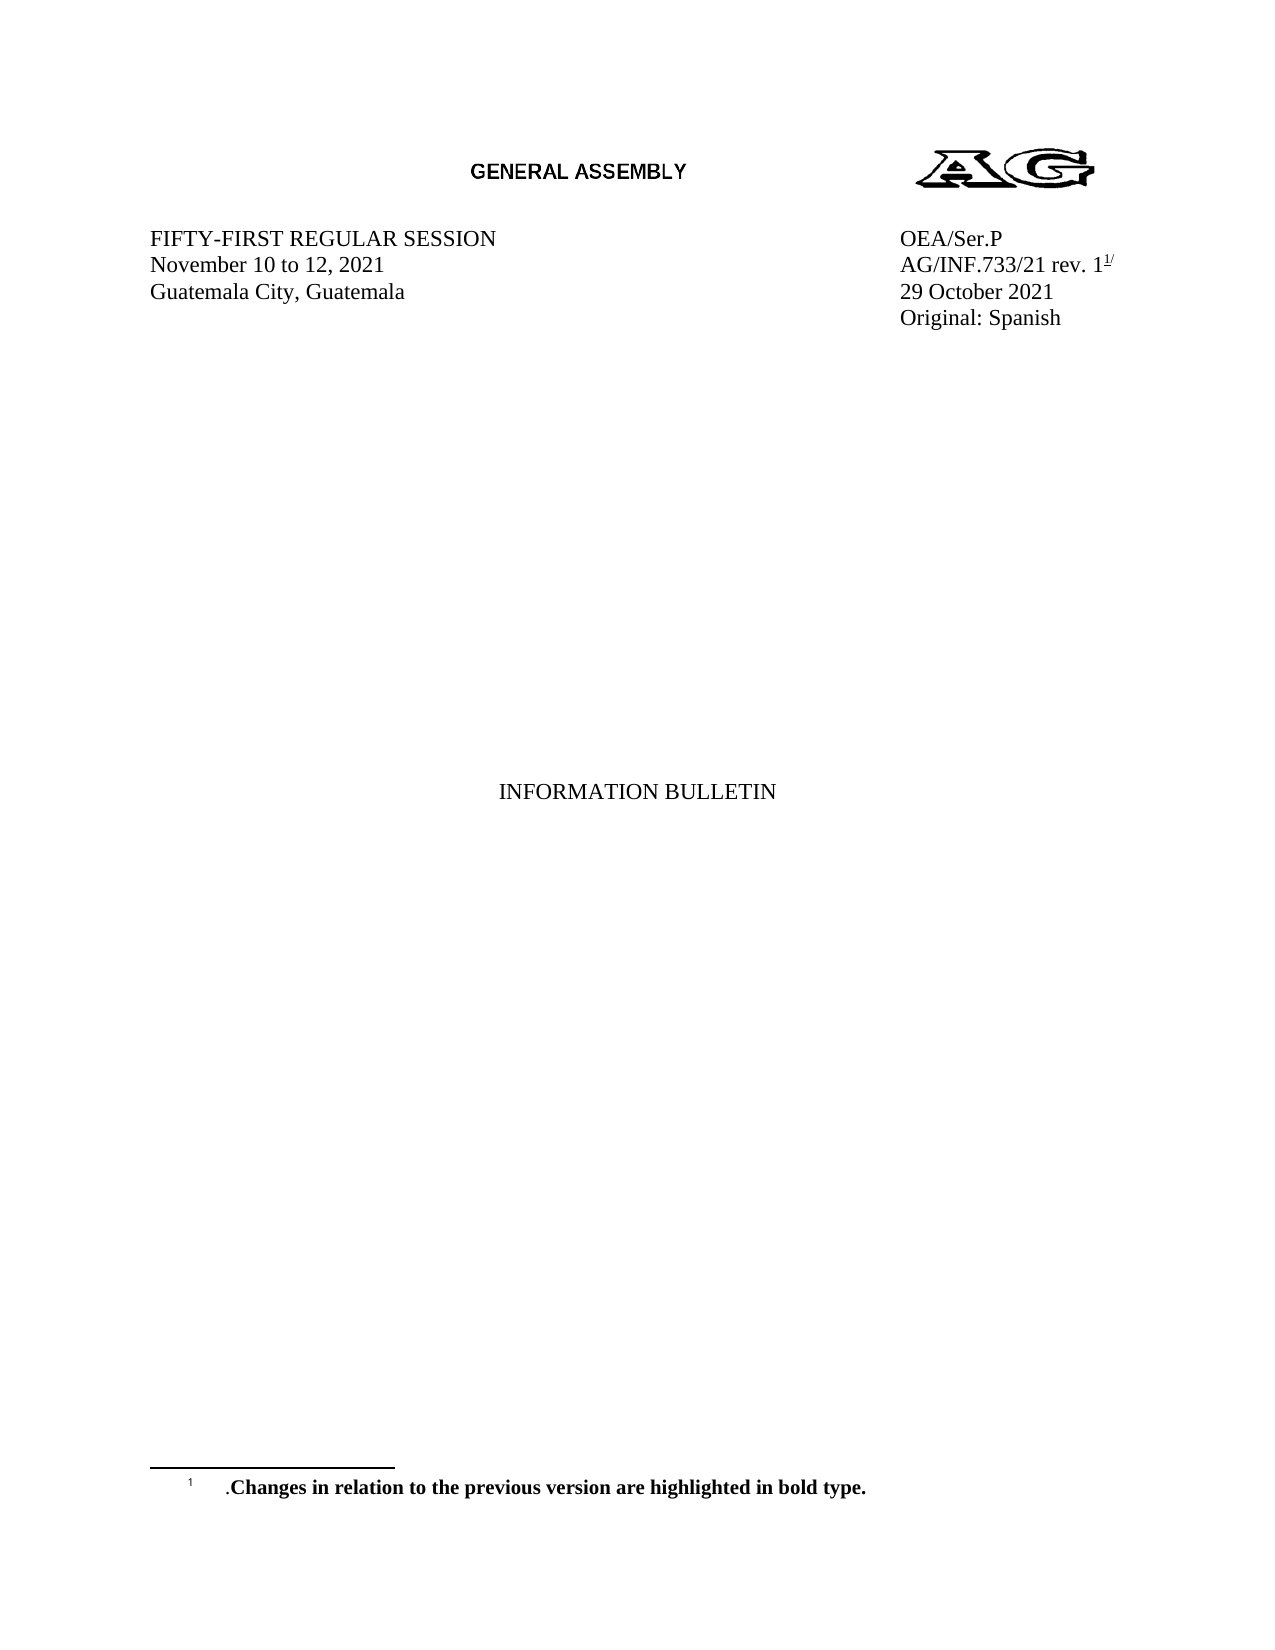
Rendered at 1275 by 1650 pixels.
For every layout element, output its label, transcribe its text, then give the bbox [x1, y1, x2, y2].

text November 10 to 12, 2021 AG/INF.733/21 rev. 1/ [150, 251, 1275, 278]
text Original: Spanish [150, 304, 1241, 330]
text Guatemala City, Guatemala 29 October 2021 [150, 278, 1241, 304]
text FIFTY-FIRST REGULAR SESSION OEA/Ser.P [150, 225, 1241, 251]
text INFORMATION BULLETIN [150, 778, 1125, 805]
